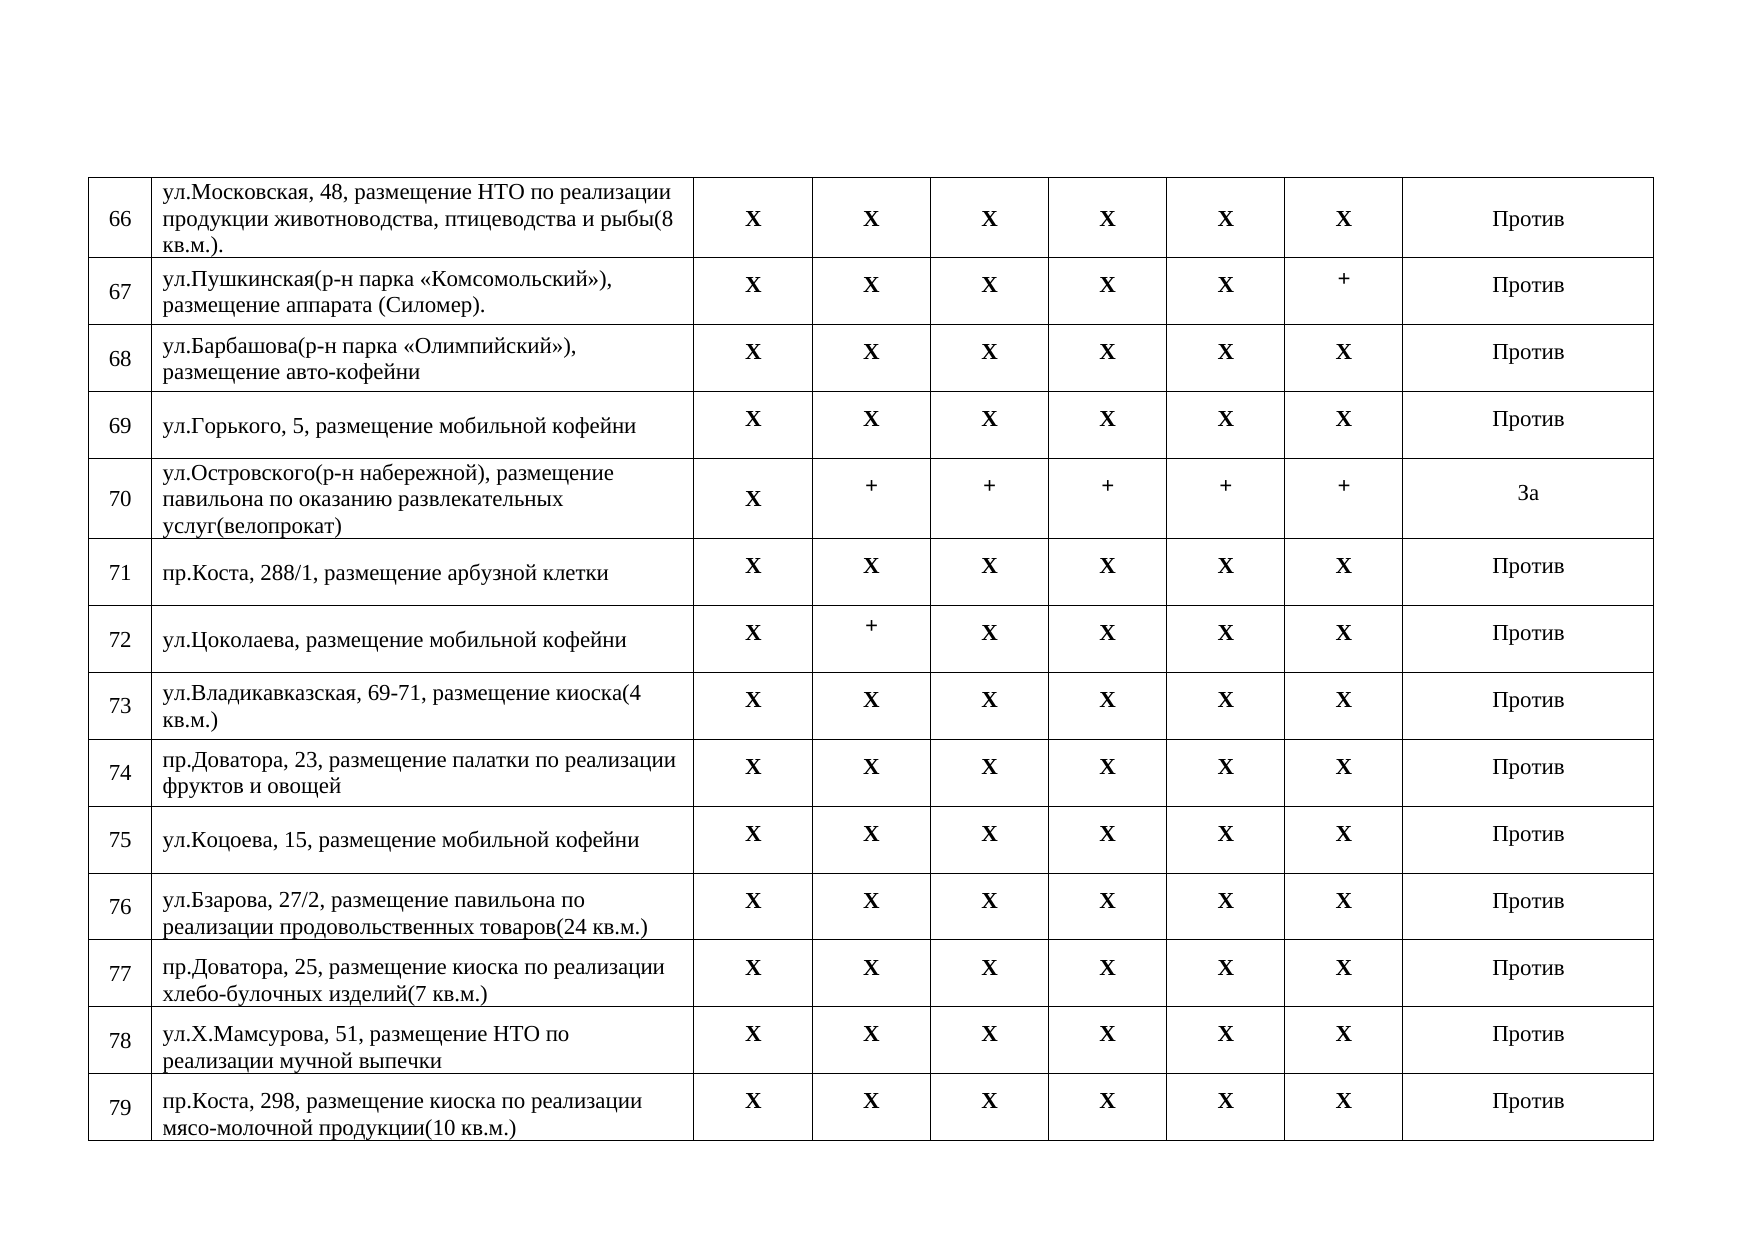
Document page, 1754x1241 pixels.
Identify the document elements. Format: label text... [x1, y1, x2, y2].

table_cell ул.Коцоева, 15, размещение мобильной кофейни [152, 807, 693, 872]
table_cell X [813, 807, 930, 872]
table_cell X [931, 673, 1048, 739]
table_cell X [694, 1007, 812, 1073]
table_cell X [1285, 606, 1402, 672]
table_cell 67 [89, 258, 151, 324]
table_cell За [1403, 459, 1653, 538]
table_cell X [694, 874, 812, 939]
table_cell X [931, 1074, 1048, 1140]
table_cell X [1285, 874, 1402, 939]
table_cell X [1285, 539, 1402, 605]
table_cell X [694, 459, 812, 538]
table_cell 66 [89, 178, 151, 257]
table_cell пр.Коста, 288/1, размещение арбузной клетки [152, 539, 693, 605]
table_cell + [1285, 258, 1402, 324]
table_cell X [1049, 807, 1166, 872]
table_cell ул.Московская, 48, размещение НТО по реализации продукции животноводства, птицеводства и рыбы(8 кв.м.). [152, 178, 693, 257]
table_cell пр.Коста, 298, размещение киоска по реализации мясо-молочной продукции(10 кв.м.) [152, 1074, 693, 1140]
table_cell X [1049, 1074, 1166, 1140]
table_cell X [1049, 673, 1166, 739]
table_cell X [813, 539, 930, 605]
table_cell Против [1403, 673, 1653, 739]
table_cell 75 [89, 807, 151, 872]
table_cell X [694, 325, 812, 391]
table_cell X [694, 539, 812, 605]
table_cell X [1167, 673, 1284, 739]
table_cell Против [1403, 1007, 1653, 1073]
table_cell 71 [89, 539, 151, 605]
table_cell X [813, 178, 930, 257]
table_cell X [931, 740, 1048, 806]
table_cell X [1285, 178, 1402, 257]
table_cell 73 [89, 673, 151, 739]
table_cell X [1167, 325, 1284, 391]
table_cell X [1049, 325, 1166, 391]
table_cell Против [1403, 940, 1653, 1006]
table_cell X [931, 807, 1048, 872]
table_cell пр.Доватора, 23, размещение палатки по реализации фруктов и овощей [152, 740, 693, 806]
table_cell X [1167, 940, 1284, 1006]
table_cell Против [1403, 874, 1653, 939]
table_cell X [1167, 807, 1284, 872]
table_cell X [1167, 1007, 1284, 1073]
table_cell X [1285, 325, 1402, 391]
table_cell X [931, 940, 1048, 1006]
table_cell Против [1403, 1074, 1653, 1140]
table_cell X [1049, 1007, 1166, 1073]
table_cell ул.Цоколаева, размещение мобильной кофейни [152, 606, 693, 672]
table_cell X [1285, 807, 1402, 872]
table_cell X [1285, 392, 1402, 458]
table_cell + [813, 606, 930, 672]
table_cell 76 [89, 874, 151, 939]
table_cell X [1285, 740, 1402, 806]
table_cell ул.Пушкинская(р-н парка «Комсомольский»), размещение аппарата (Силомер). [152, 258, 693, 324]
table_cell 68 [89, 325, 151, 391]
table_cell X [931, 874, 1048, 939]
table_cell X [1049, 740, 1166, 806]
table_cell X [1167, 258, 1284, 324]
table_cell Против [1403, 606, 1653, 672]
table_cell X [1167, 178, 1284, 257]
table_cell X [694, 673, 812, 739]
table_cell X [1049, 539, 1166, 605]
table_cell X [813, 740, 930, 806]
table_cell X [1167, 606, 1284, 672]
table_cell X [1049, 392, 1166, 458]
table_cell X [1167, 539, 1284, 605]
table_cell X [1167, 874, 1284, 939]
table_cell Против [1403, 539, 1653, 605]
table_cell Против [1403, 325, 1653, 391]
table_cell X [694, 1074, 812, 1140]
table_cell Против [1403, 258, 1653, 324]
table_cell X [1167, 740, 1284, 806]
table_cell + [1167, 459, 1284, 538]
table_cell X [813, 325, 930, 391]
table_cell X [1049, 874, 1166, 939]
table_cell X [813, 392, 930, 458]
table_cell 74 [89, 740, 151, 806]
table_cell Против [1403, 392, 1653, 458]
table_cell X [1049, 178, 1166, 257]
table_cell X [1285, 673, 1402, 739]
table_cell X [931, 392, 1048, 458]
table_cell X [1167, 1074, 1284, 1140]
table_cell X [813, 258, 930, 324]
table_cell X [694, 392, 812, 458]
table_cell X [813, 1007, 930, 1073]
table_cell X [694, 807, 812, 872]
table_cell X [694, 940, 812, 1006]
table_cell + [813, 459, 930, 538]
table_cell + [1285, 459, 1402, 538]
table_cell 69 [89, 392, 151, 458]
table_cell 77 [89, 940, 151, 1006]
table_cell X [1167, 392, 1284, 458]
table_cell Против [1403, 178, 1653, 257]
table_cell X [694, 178, 812, 257]
table_cell X [1049, 606, 1166, 672]
table_cell ул.Владикавказская, 69-71, размещение киоска(4 кв.м.) [152, 673, 693, 739]
table_cell ул.Островского(р-н набережной), размещение павильона по оказанию развлекательных услуг(велопрокат) [152, 459, 693, 538]
table_cell пр.Доватора, 25, размещение киоска по реализации хлебо-булочных изделий(7 кв.м.) [152, 940, 693, 1006]
table_cell Против [1403, 807, 1653, 872]
table_cell X [931, 606, 1048, 672]
table_cell X [813, 1074, 930, 1140]
table_cell ул.Х.Мамсурова, 51, размещение НТО по реализации мучной выпечки [152, 1007, 693, 1073]
table_cell ул.Горького, 5, размещение мобильной кофейни [152, 392, 693, 458]
table_cell Против [1403, 740, 1653, 806]
table_cell X [1049, 258, 1166, 324]
table_cell X [813, 874, 930, 939]
table_cell X [694, 606, 812, 672]
table_cell X [1049, 940, 1166, 1006]
table_cell 79 [89, 1074, 151, 1140]
table_cell ул.Бзарова, 27/2, размещение павильона по реализации продовольственных товаров(24 кв.м.) [152, 874, 693, 939]
table_cell 70 [89, 459, 151, 538]
table_cell X [1285, 1007, 1402, 1073]
table_cell X [813, 940, 930, 1006]
table_cell ул.Барбашова(р-н парка «Олимпийский»), размещение авто-кофейни [152, 325, 693, 391]
table_cell X [694, 258, 812, 324]
table_cell X [1285, 940, 1402, 1006]
table_cell X [931, 258, 1048, 324]
table_cell X [1285, 1074, 1402, 1140]
table_cell 72 [89, 606, 151, 672]
table_cell + [1049, 459, 1166, 538]
table_cell X [931, 178, 1048, 257]
table_cell X [931, 1007, 1048, 1073]
table_cell X [694, 740, 812, 806]
table_cell X [931, 539, 1048, 605]
table_cell 78 [89, 1007, 151, 1073]
table_cell X [931, 325, 1048, 391]
table_cell + [931, 459, 1048, 538]
table_cell X [813, 673, 930, 739]
